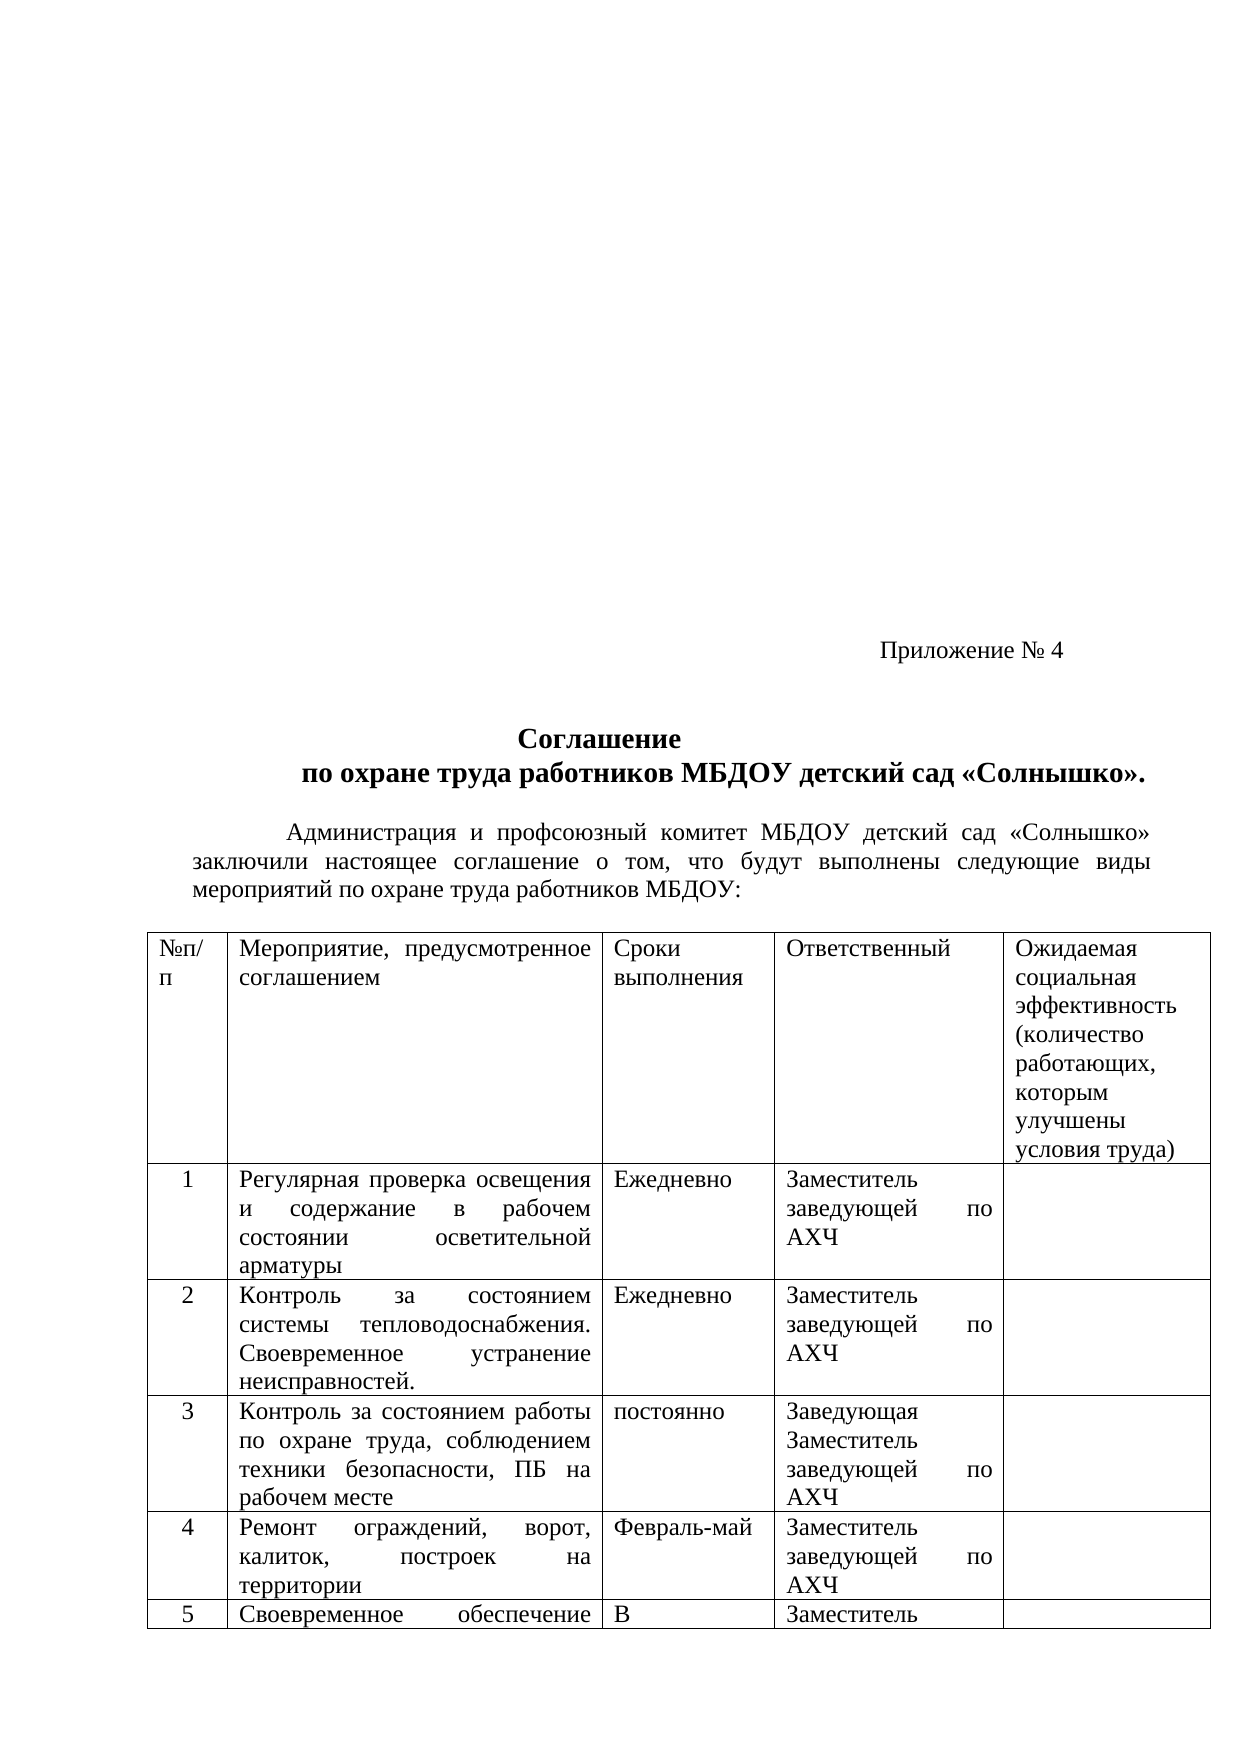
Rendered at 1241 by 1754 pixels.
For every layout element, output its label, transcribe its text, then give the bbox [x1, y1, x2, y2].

table_cell Февраль-май [603, 1512, 774, 1598]
table_cell 5 [148, 1600, 227, 1628]
text по охране труда работников МБДОУ детский сад «Солнышко». [192, 755, 1152, 788]
table_cell Ремонт ограждений, ворот, калиток, построек на территории [228, 1512, 602, 1598]
table_cell [1004, 1600, 1210, 1628]
table_header Ответственный [775, 933, 1003, 1163]
table_header Мероприятие, предусмотренное соглашением [228, 933, 602, 1163]
table_cell [1004, 1512, 1210, 1598]
table_cell Контроль за состоянием работы по охране труда, соблюдением техники безопасности, ПБ на рабочем месте [228, 1396, 602, 1511]
table_cell 4 [148, 1512, 227, 1598]
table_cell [603, 1600, 774, 1628]
table_cell 3 [148, 1396, 227, 1511]
table_cell Заведующая Заместитель заведующей по АХЧ [775, 1396, 1003, 1511]
text Соглашение [192, 721, 1152, 755]
table_header №п/п [148, 933, 227, 1163]
table_cell постоянно [603, 1396, 774, 1511]
table_cell [1004, 1164, 1210, 1279]
table_cell Заместитель заведующей по АХЧ [775, 1280, 1003, 1395]
text Администрация и профсоюзный комитет МБДОУ детский сад «Солнышко» заключили настоящее соглашение о том, что будут выполнены следующие виды мероприятий по охране труда работников МБДОУ: [192, 817, 1152, 903]
table_cell Ежедневно [603, 1280, 774, 1395]
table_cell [228, 1600, 602, 1628]
table_header Сроки выполнения [603, 933, 774, 1163]
table_cell 2 [148, 1280, 227, 1395]
text Приложение № 4 [192, 635, 1152, 664]
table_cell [775, 1600, 1003, 1628]
table_cell Регулярная проверка освещения и содержание в рабочем состоянии осветительной арматуры [228, 1164, 602, 1279]
table_cell [1004, 1396, 1210, 1511]
table_header Ожидаемая социальная эффективность (количество работающих, которым улучшены условия труда) [1004, 933, 1210, 1163]
table_cell Заместитель заведующей по АХЧ [775, 1164, 1003, 1279]
table_cell Контроль за состоянием системы тепловодоснабжения. Своевременное устранение неисправностей. [228, 1280, 602, 1395]
table_cell Ежедневно [603, 1164, 774, 1279]
table_cell 1 [148, 1164, 227, 1279]
table_cell [1004, 1280, 1210, 1395]
table_cell Заместитель заведующей по АХЧ [775, 1512, 1003, 1598]
